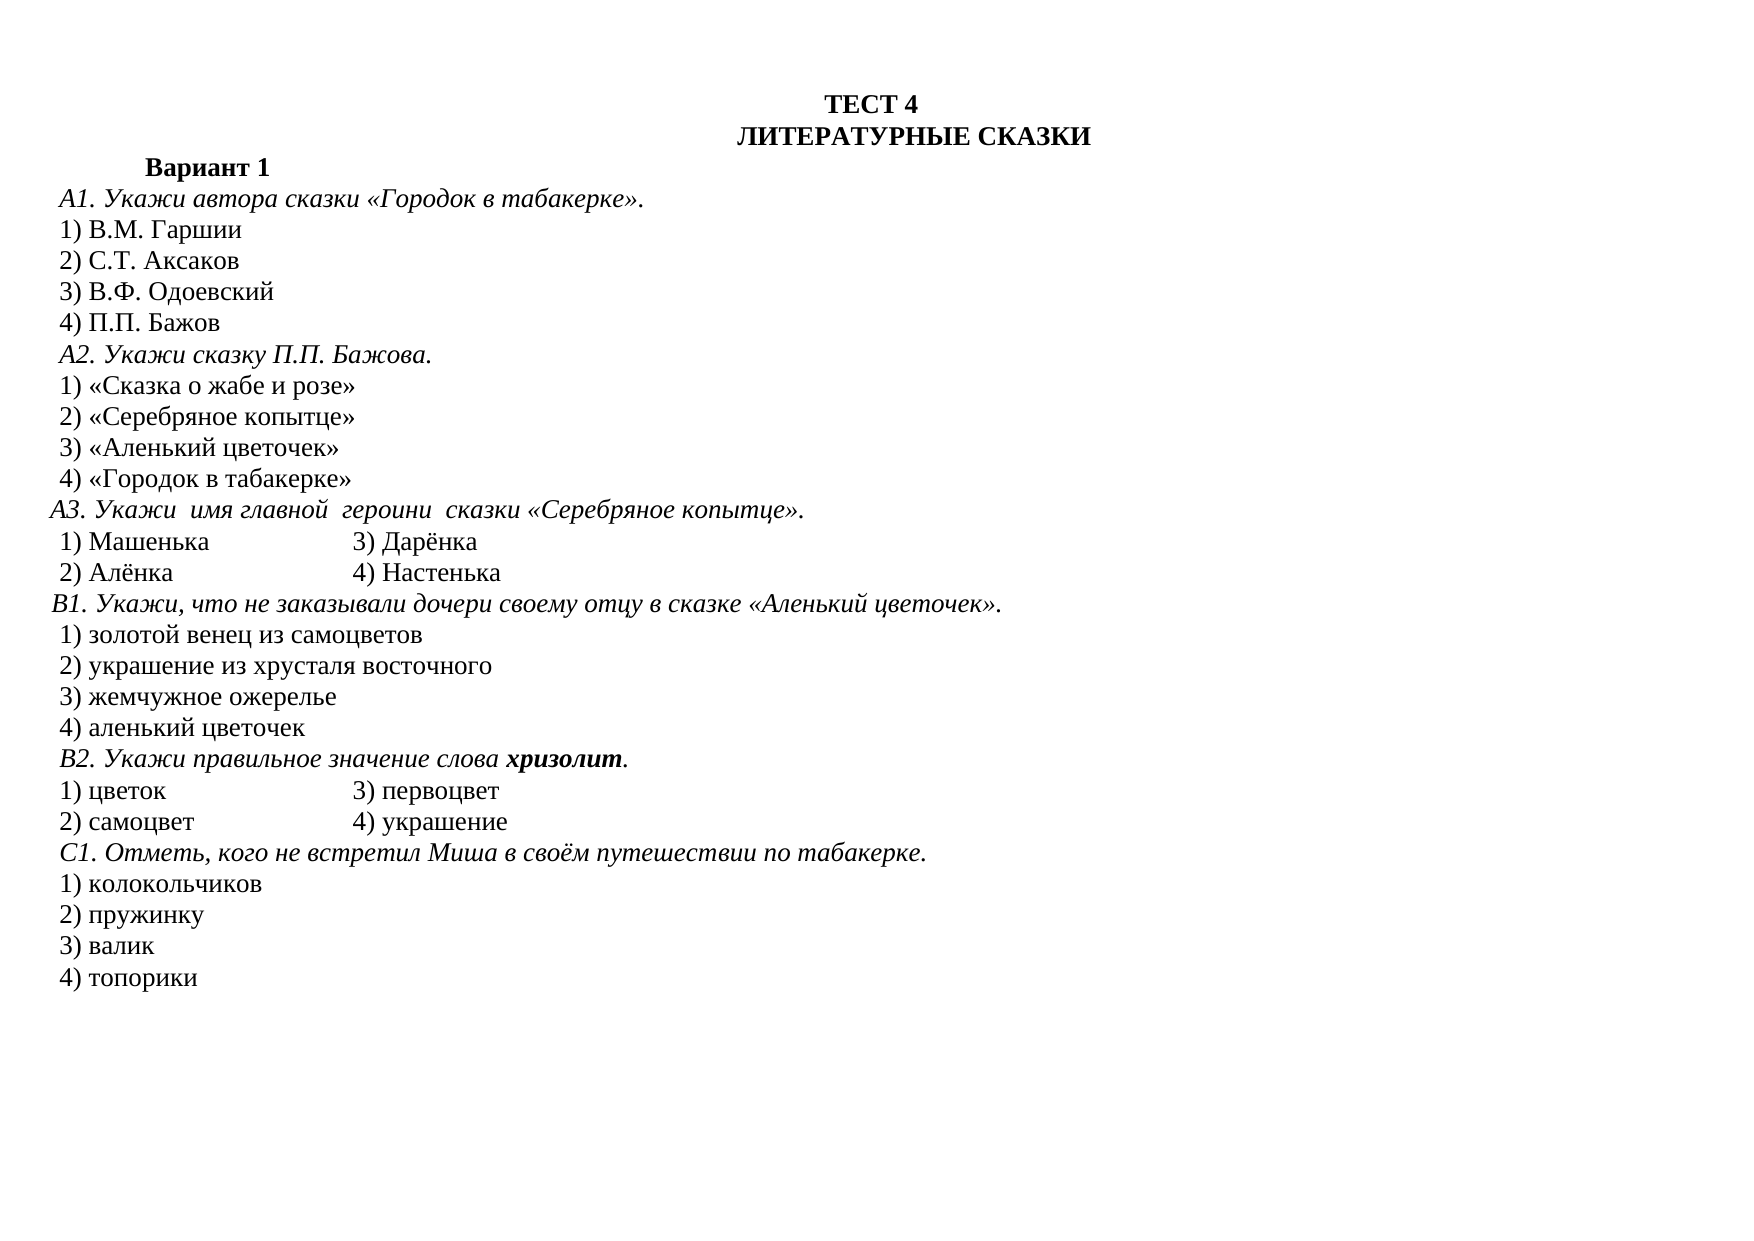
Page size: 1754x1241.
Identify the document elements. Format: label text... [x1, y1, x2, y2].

text 4) аленький цветочек [59, 711, 1683, 743]
text 2) С.Т. Аксаков [59, 244, 1683, 275]
text 4) «Городок в табакерке» [59, 462, 1683, 493]
text 2) Алёнка 4) Настенька [59, 556, 1683, 587]
text ТЕСТ 4 [59, 88, 1683, 120]
text ЛИТЕРАТУРНЫЕ СКАЗКИ [59, 120, 1683, 151]
text В2. Укажи правильное значение слова хризолит. 1) цветок 3) первоцвет [59, 743, 1683, 805]
text А1. Укажи автора сказки «Городок в табакерке». [59, 182, 1683, 213]
text 3) «Аленький цветочек» [59, 431, 1683, 462]
text 1) «Сказка о жабе и розе» [59, 369, 1683, 400]
text 4) топорики [59, 961, 1683, 992]
text 3) В.Ф. Одоевский [59, 275, 1683, 307]
text A3. Укажи имя главной героини сказки «Серебряное копытце». [29, 493, 1683, 524]
text 2) пружинку [59, 898, 1683, 929]
text 1) В.М. Гаршии [59, 213, 1683, 244]
text 3) жемчужное ожерелье [59, 680, 1683, 711]
text 2) украшение из хрусталя восточного [59, 649, 1683, 680]
text 3) валик [59, 929, 1683, 961]
text 2) «Серебряное копытце» [59, 400, 1683, 431]
text 1) Машенька 3) Дарёнка [59, 524, 1683, 556]
text С1. Отметь, кого не встретил Миша в своём путешествии по табакерке. [59, 836, 1683, 867]
text 1) колокольчиков [59, 867, 1683, 898]
text 1) золотой венец из самоцветов [59, 618, 1683, 649]
text В1. Укажи, что не заказывали дочери своему отцу в сказке «Аленький цветочек». [31, 587, 1683, 618]
text 4) П.П. Бажов [59, 307, 1683, 338]
text 2) самоцвет 4) украшение [59, 805, 1683, 836]
text А2. Укажи сказку П.П. Бажова. [59, 338, 1683, 369]
text Вариант 1 [59, 151, 1683, 182]
